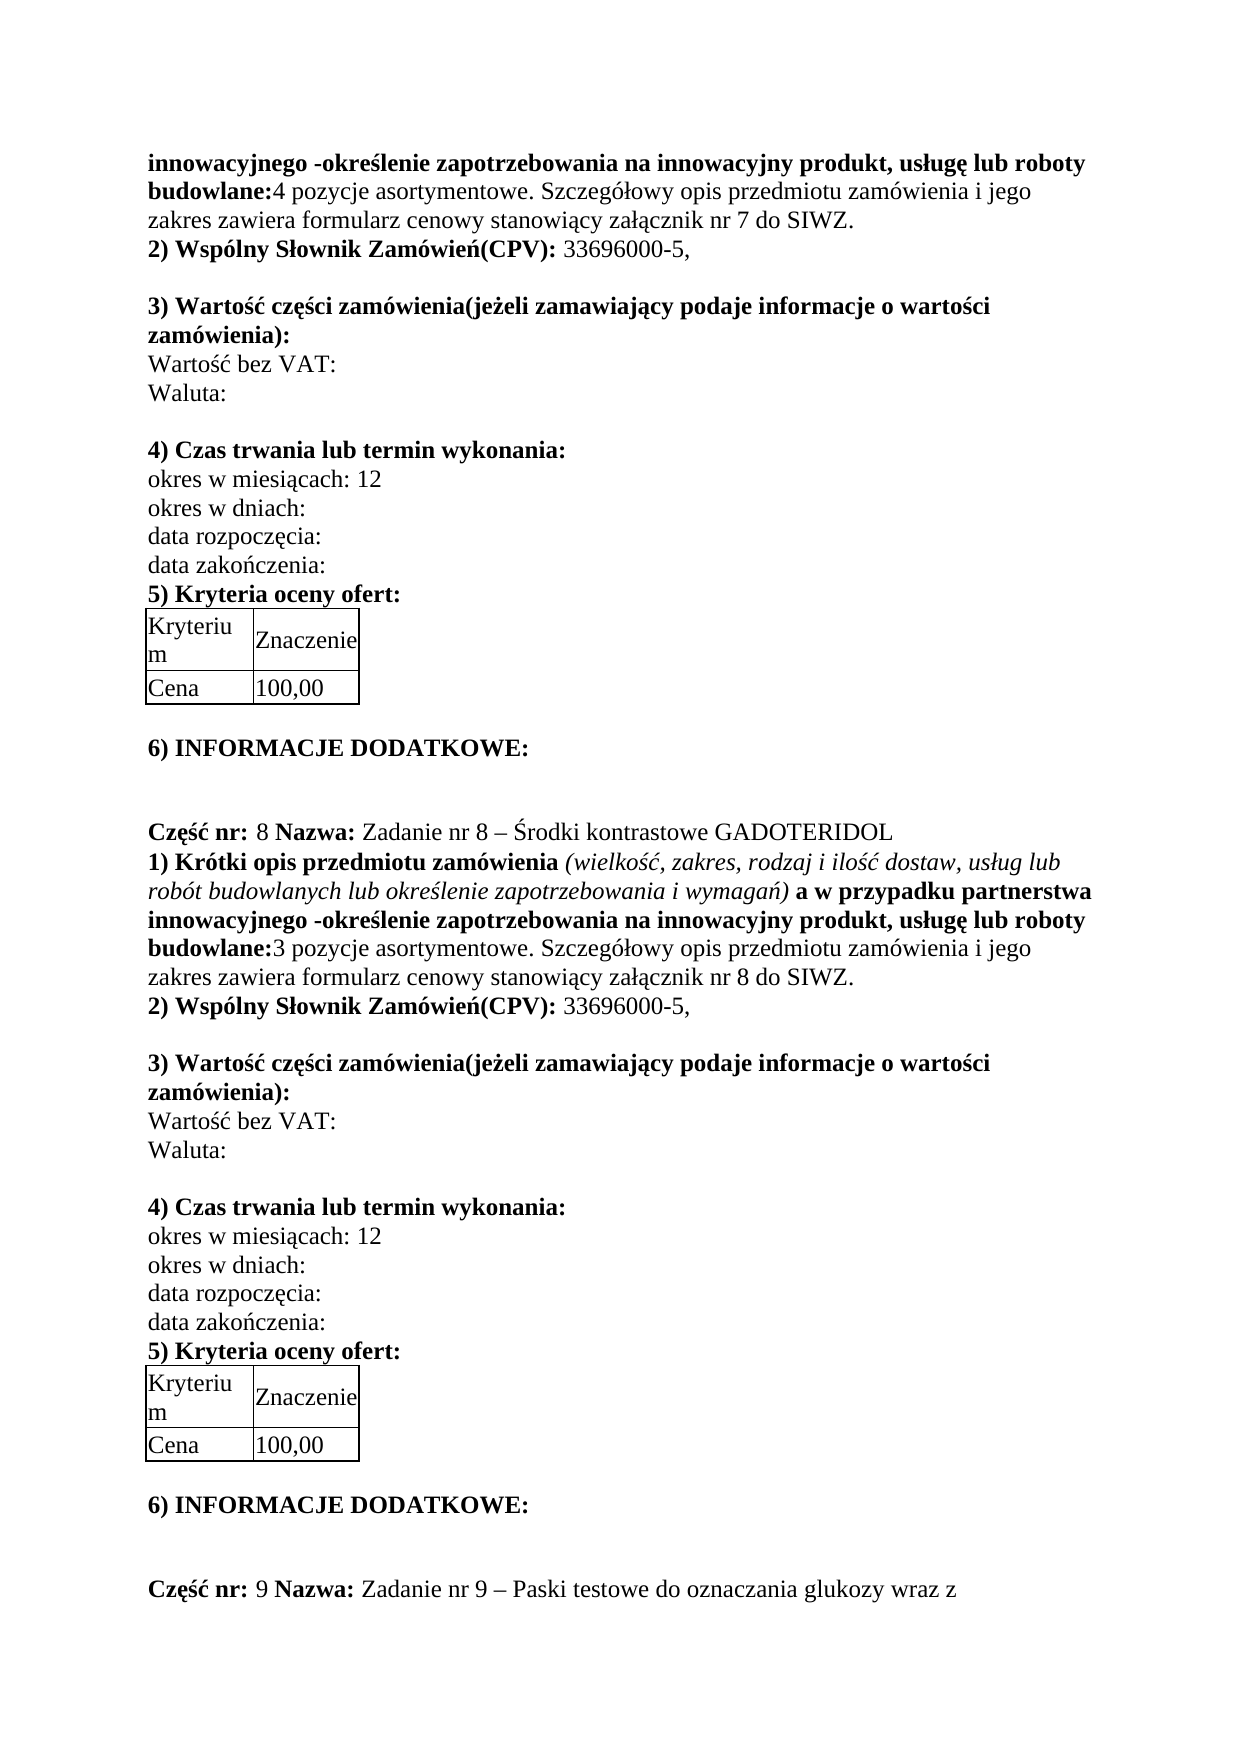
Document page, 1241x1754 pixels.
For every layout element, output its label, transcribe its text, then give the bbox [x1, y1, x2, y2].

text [148, 148, 1093, 608]
table_header 8 [255, 815, 273, 847]
table_header Część nr: [146, 1573, 254, 1604]
table_header Część nr: [146, 815, 254, 847]
table_cell Cena [147, 671, 253, 703]
table_cell 100,00 [254, 671, 358, 703]
table_header Kryterium [147, 1366, 253, 1427]
table_header Znaczenie [254, 609, 358, 670]
text 6) INFORMACJE DODATKOWE: [148, 705, 1093, 790]
text 1) Krótki opis przedmiotu zamówienia (wielkość, zakres, rodzaj i ilość dostaw, usług lub robót budowlanych lub określenie zapotrzebowania i wymagań) a w przypadku partnerstwa innowacyjnego -określenie zapotrzebowania na innowacyjny produkt, usługę lub roboty budowlane:3 pozycje asortymentowe. Szczegółowy opis przedmiotu zamówienia i jego zakres zawiera formularz cenowy stanowiący załącznik nr 8 do SIWZ. 2) Wspólny Słownik Zamówień(CPV): 33696000-5, 3) Wartość części zamówienia(jeżeli zamawiający podaje informacje o wartości zamówienia): Wartość bez VAT: Waluta: 4) Czas trwania lub termin wykonania: okres w miesiącach: 12 okres w dniach: data rozpoczęcia: data zakończenia: 5) Kryteria oceny ofert: [148, 847, 1093, 1365]
table_cell 100,00 [254, 1428, 358, 1460]
table_header Zadanie nr 8 – Środki kontrastowe GADOTERIDOL [360, 815, 900, 847]
table_header Nazwa: [273, 1573, 359, 1604]
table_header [360, 1573, 1100, 1604]
table_header 9 [254, 1573, 273, 1604]
table_cell Cena [147, 1428, 253, 1460]
table_header Znaczenie [254, 1366, 358, 1427]
text 6) INFORMACJE DODATKOWE: [148, 1462, 1093, 1547]
table_header Nazwa: [273, 815, 360, 847]
table_header Kryterium [147, 609, 253, 670]
